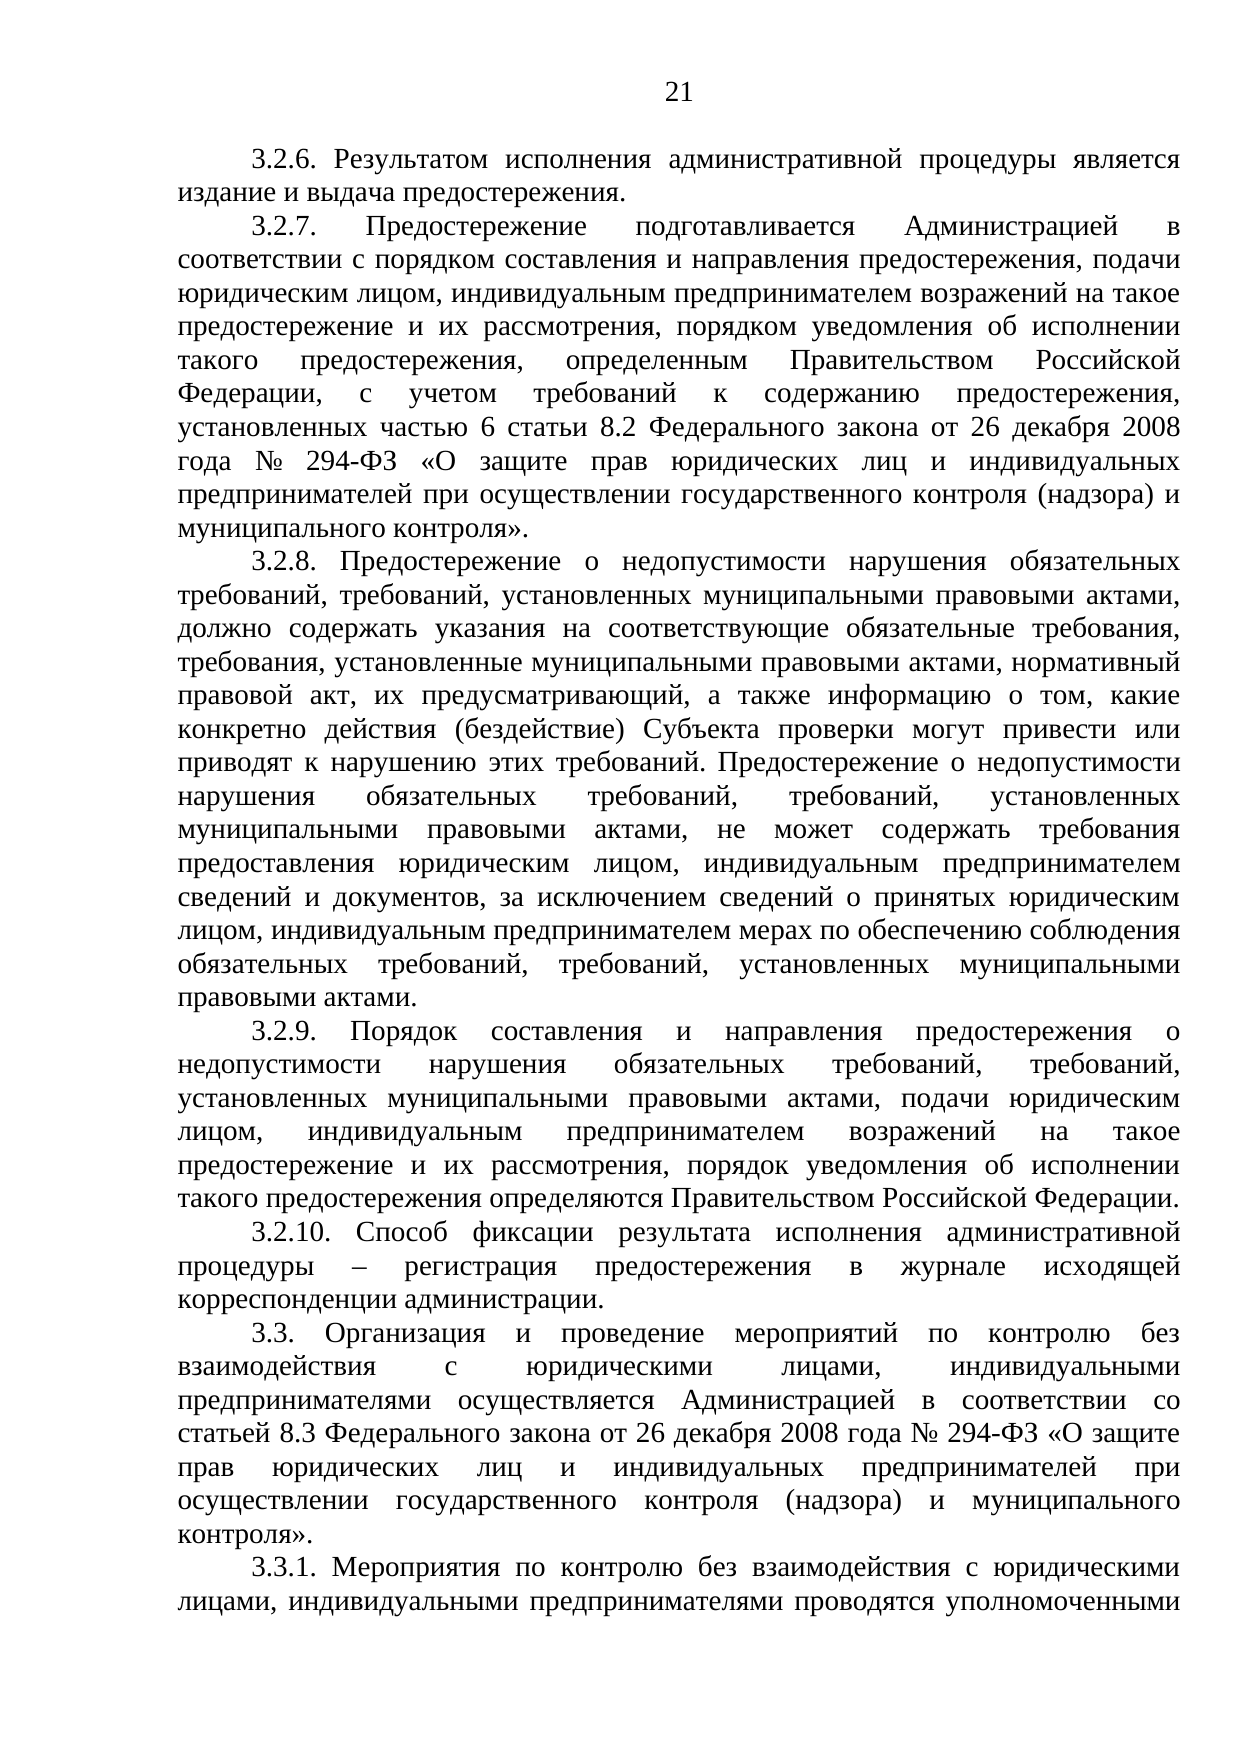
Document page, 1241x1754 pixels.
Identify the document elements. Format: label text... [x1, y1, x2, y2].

text 3.3. Организация и проведение мероприятий по контролю без взаимодействия с юридическими лицами, индивидуальными предпринимателями осуществляется Администрацией в соответствии со статьей 8.3 Федерального закона от 26 декабря 2008 года № 294-ФЗ «О защите прав юридических лиц и индивидуальных предпринимателей при осуществлении государственного контроля (надзора) и муниципального контроля». [177, 1315, 1181, 1549]
text 3.2.8. Предостережение о недопустимости нарушения обязательных требований, требований, установленных муниципальными правовыми актами, должно содержать указания на соответствующие обязательные требования, требования, установленные муниципальными правовыми актами, нормативный правовой акт, их предусматривающий, а также информацию о том, какие конкретно действия (бездействие) Субъекта проверки могут привести или приводят к нарушению этих требований. Предостережение о недопустимости нарушения обязательных требований, требований, установленных муниципальными правовыми актами, не может содержать требования предоставления юридическим лицом, индивидуальным предпринимателем сведений и документов, за исключением сведений о принятых юридическим лицом, индивидуальным предпринимателем мерах по обеспечению соблюдения обязательных требований, требований, установленных муниципальными правовыми актами. [177, 543, 1181, 1013]
text 3.2.9. Порядок составления и направления предостережения о недопустимости нарушения обязательных требований, требований, установленных муниципальными правовыми актами, подачи юридическим лицом, индивидуальным предпринимателем возражений на такое предостережение и их рассмотрения, порядок уведомления об исполнении такого предостережения определяются Правительством Российской Федерации. [177, 1013, 1181, 1214]
text 3.2.7. Предостережение подготавливается Администрацией в соответствии с порядком составления и направления предостережения, подачи юридическим лицом, индивидуальным предпринимателем возражений на такое предостережение и их рассмотрения, порядком уведомления об исполнении такого предостережения, определенным Правительством Российской Федерации, с учетом требований к содержанию предостережения, установленных частью 6 статьи 8.2 Федерального закона от 26 декабря 2008 года № 294-ФЗ «О защите прав юридических лиц и индивидуальных предпринимателей при осуществлении государственного контроля (надзора) и муниципального контроля». [177, 208, 1181, 543]
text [177, 1549, 1181, 1617]
text 3.2.6. Результатом исполнения административной процедуры является издание и выдача предостережения. [177, 141, 1181, 208]
text 3.2.10. Способ фиксации результата исполнения административной процедуры – регистрация предостережения в журнале исходящей корреспонденции администрации. [177, 1214, 1181, 1315]
